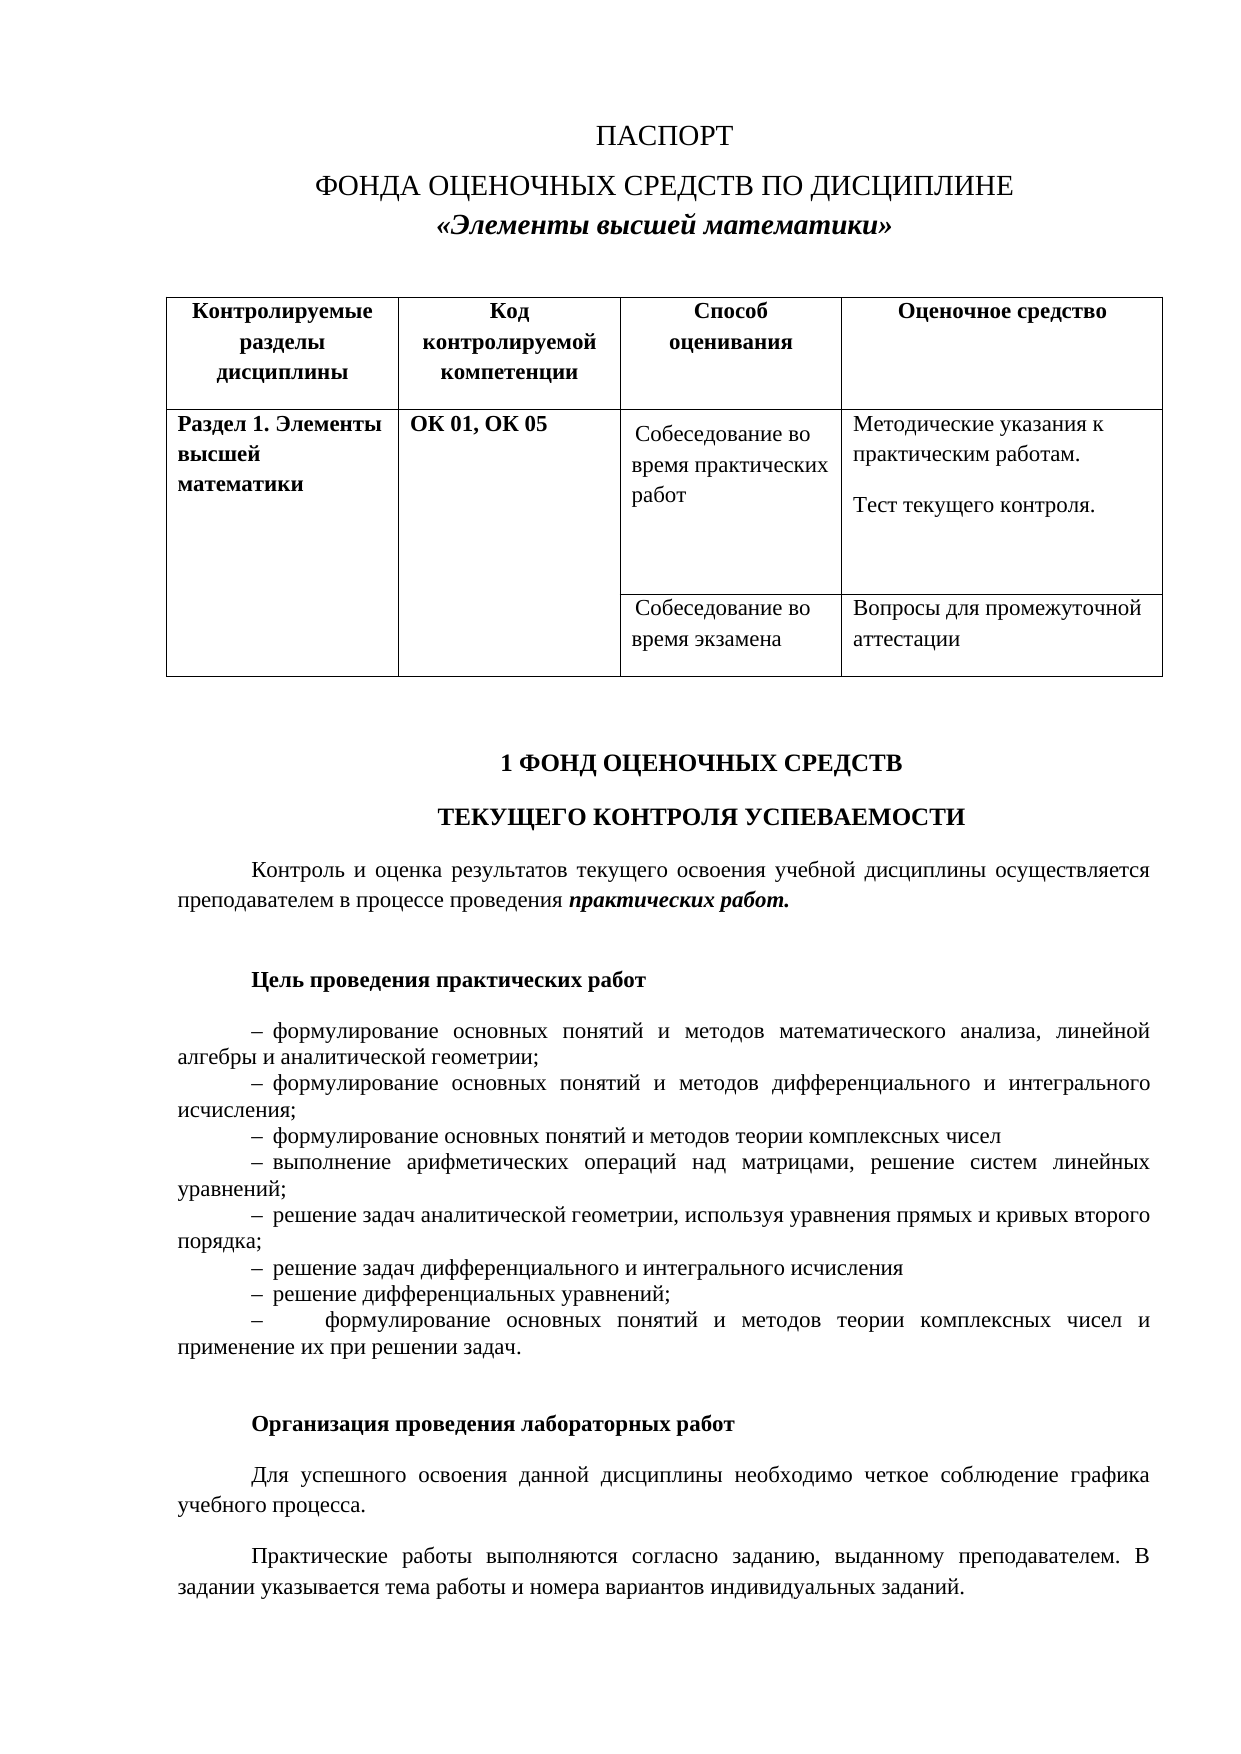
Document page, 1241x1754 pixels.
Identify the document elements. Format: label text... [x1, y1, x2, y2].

text ФОНДА ОЦЕНОЧНЫХ СРЕДСТВ ПО ДИСЦИПЛИНЕ [177, 168, 1152, 202]
table_header Оценочное средство [842, 298, 1162, 409]
table_header Контролируемые разделы дисциплины [167, 298, 398, 409]
table_cell ОК 01, ОК 05 [399, 410, 620, 676]
text Для успешного освоения данной дисциплины необходимо четкое соблюдение графика учебного процесса. [177, 1461, 1152, 1518]
list решение задач аналитической геометрии, используя уравнения прямых и кривых второго порядка; [177, 1201, 1152, 1254]
table_cell Собеседование во время практических работ [621, 410, 841, 593]
text ПАСПОРТ [177, 118, 1152, 152]
table_cell Собеседование во время экзамена [621, 595, 841, 676]
text Цель проведения практических работ [177, 966, 1152, 992]
list формулирование основных понятий и методов теории комплексных чисел [177, 1122, 1152, 1148]
text «Элементы высшей математики» [177, 207, 1152, 241]
table_header Способ оценивания [621, 298, 841, 409]
list формулирование основных понятий и методов дифференциального и интегрального исчисления; [177, 1069, 1152, 1122]
text Организация проведения лабораторных работ [177, 1410, 1152, 1437]
list выполнение арифметических операций над матрицами, решение систем линейных уравнений; [177, 1148, 1152, 1201]
list формулирование основных понятий и методов математического анализа, линейной алгебры и аналитической геометрии; [177, 1017, 1152, 1069]
list формулирование основных понятий и методов теории комплексных чисел и применение их при решении задач. [177, 1307, 1152, 1359]
text 1 ФОНД ОЦЕНОЧНЫХ СРЕДСТВ [177, 748, 1152, 777]
table_cell Вопросы для промежуточной аттестации [842, 595, 1162, 676]
text ТЕКУЩЕГО КОНТРОЛЯ УСПЕВАЕМОСТИ [177, 802, 1152, 831]
list решение задач дифференциального и интегрального исчисления [177, 1254, 1152, 1280]
list решение дифференциальных уравнений; [177, 1280, 1152, 1307]
table_cell Методические указания к практическим работам. Тест текущего контроля. [842, 410, 1162, 593]
text Практические работы выполняются согласно заданию, выданному преподавателем. В задании указывается тема работы и номера вариантов индивидуальных заданий. [177, 1543, 1152, 1599]
table_header Код контролируемой компетенции [399, 298, 620, 409]
table_cell Раздел 1. Элементы высшей математики [167, 410, 398, 676]
text Контроль и оценка результатов текущего освоения учебной дисциплины осуществляется преподавателем в процессе проведения практических работ. [177, 856, 1152, 912]
